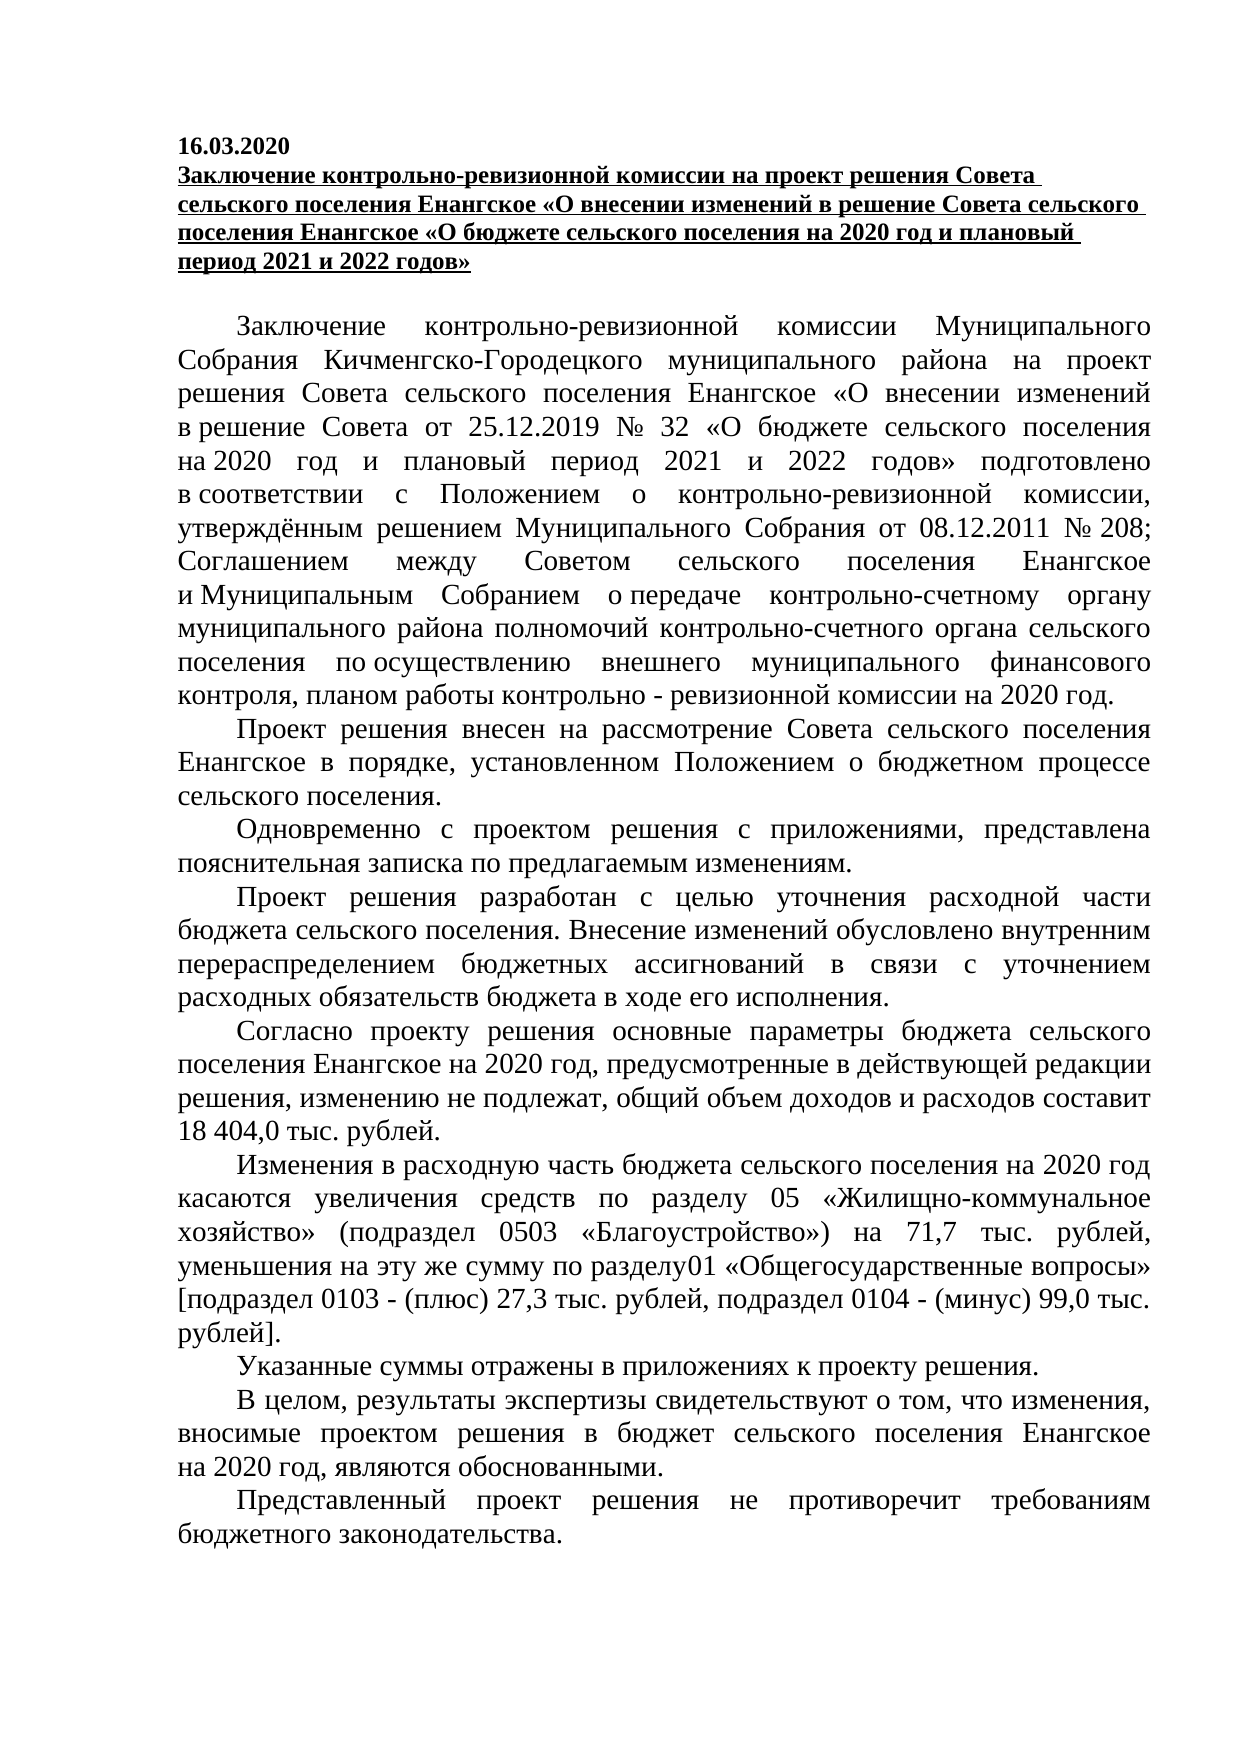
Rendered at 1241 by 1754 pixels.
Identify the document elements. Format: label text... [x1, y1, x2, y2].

text Изменения в расходную часть бюджета сельского поселения на 2020 год касаются увеличения средств по разделу 05 «Жилищно-коммунальное хозяйство» (подраздел 0503 «Благоустройство») на 71,7 тыс. рублей, уменьшения на эту же сумму по разделу01 «Общегосударственные вопросы» [подраздел 0103 - (плюс) 27,3 тыс. рублей, подраздел 0104 - (минус) 99,0 тыс. рублей]. [177, 1147, 1152, 1348]
list Указанные суммы отражены в приложениях к проекту решения. [236, 1348, 1152, 1382]
text Представленный проект решения не противоречит требованиям бюджетного законодательства. [177, 1482, 1152, 1549]
text Заключение контрольно-ревизионной комиссии на проект решения Совета сельского поселения Енангское «О внесении изменений в решение Совета сельского поселения Енангское «О бюджете сельского поселения на 2020 год и плановый период 2021 и 2022 годов» [177, 160, 1152, 275]
text В целом, результаты экспертизы свидетельствуют о том, что изменения, вносимые проектом решения в бюджет сельского поселения Енангское на 2020 год, являются обоснованными. [177, 1382, 1152, 1482]
text Заключение контрольно-ревизионной комиссии Муниципального Собрания Кичменгско-Городецкого муниципального района на проект решения Совета сельского поселения Енангское «О внесении изменений в решение Совета от 25.12.2019 № 32 «О бюджете сельского поселения на 2020 год и плановый период 2021 и 2022 годов» подготовлено в соответствии с Положением о контрольно-ревизионной комиссии, утверждённым решением Муниципального Собрания от 08.12.2011 № 208; Соглашением между Советом сельского поселения Енангское и Муниципальным Собранием о передаче контрольно-счетному органу муниципального района полномочий контрольно-счетного органа сельского поселения по осуществлению внешнего муниципального финансового контроля, планом работы контрольно - ревизионной комиссии на 2020 год. [177, 308, 1152, 711]
text Проект решения внесен на рассмотрение Совета сельского поселения Енангское в порядке, установленном Положением о бюджетном процессе сельского поселения. [177, 711, 1152, 812]
text Проект решения разработан с целью уточнения расходной части бюджета сельского поселения. Внесение изменений обусловлено внутренним перераспределением бюджетных ассигнований в связи с уточнением расходных обязательств бюджета в ходе его исполнения. [177, 879, 1152, 1013]
text Одновременно с проектом решения с приложениями, представлена пояснительная записка по предлагаемым изменениям. [177, 812, 1152, 879]
text 16.03.2020 [177, 131, 1152, 160]
text Согласно проекту решения основные параметры бюджета сельского поселения Енангское на 2020 год, предусмотренные в действующей редакции решения, изменению не подлежат, общий объем доходов и расходов составит 18 404,0 тыс. рублей. [177, 1013, 1152, 1147]
